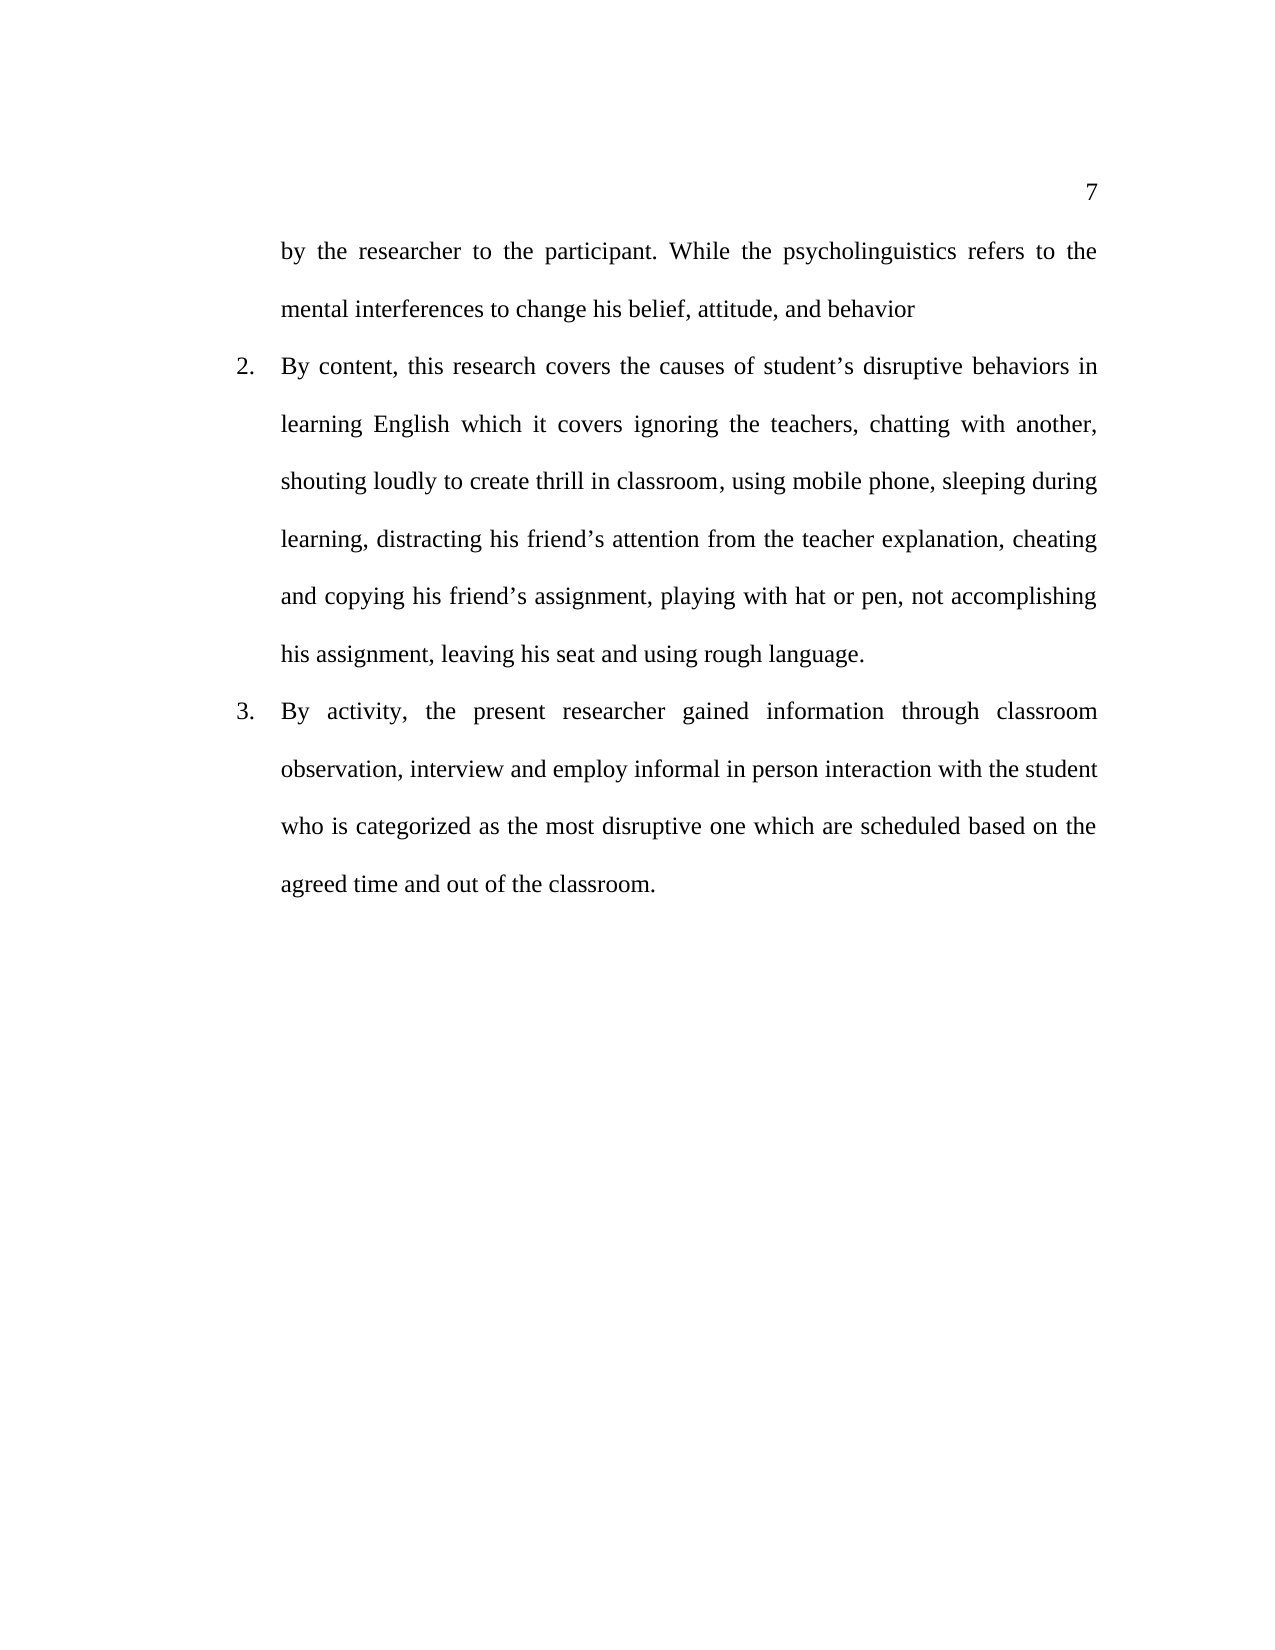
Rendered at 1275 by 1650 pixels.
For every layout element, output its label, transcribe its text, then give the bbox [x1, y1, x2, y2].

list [236, 236, 1098, 322]
list By content, this research covers the causes of student’s disruptive behaviors in learning English which it covers ignoring the teachers, chatting with another, shouting loudly to create thrill in classroom, using mobile phone, sleeping during learning, distracting his friend’s attention from the teacher explanation, cheating and copying his friend’s assignment, playing with hat or pen, not accomplishing his assignment, leaving his seat and using rough language. [236, 351, 1098, 667]
list By activity, the present researcher gained information through classroom observation, interview and employ informal in person interaction with the student who is categorized as the most disruptive one which are scheduled based on the agreed time and out of the classroom. [236, 696, 1098, 897]
